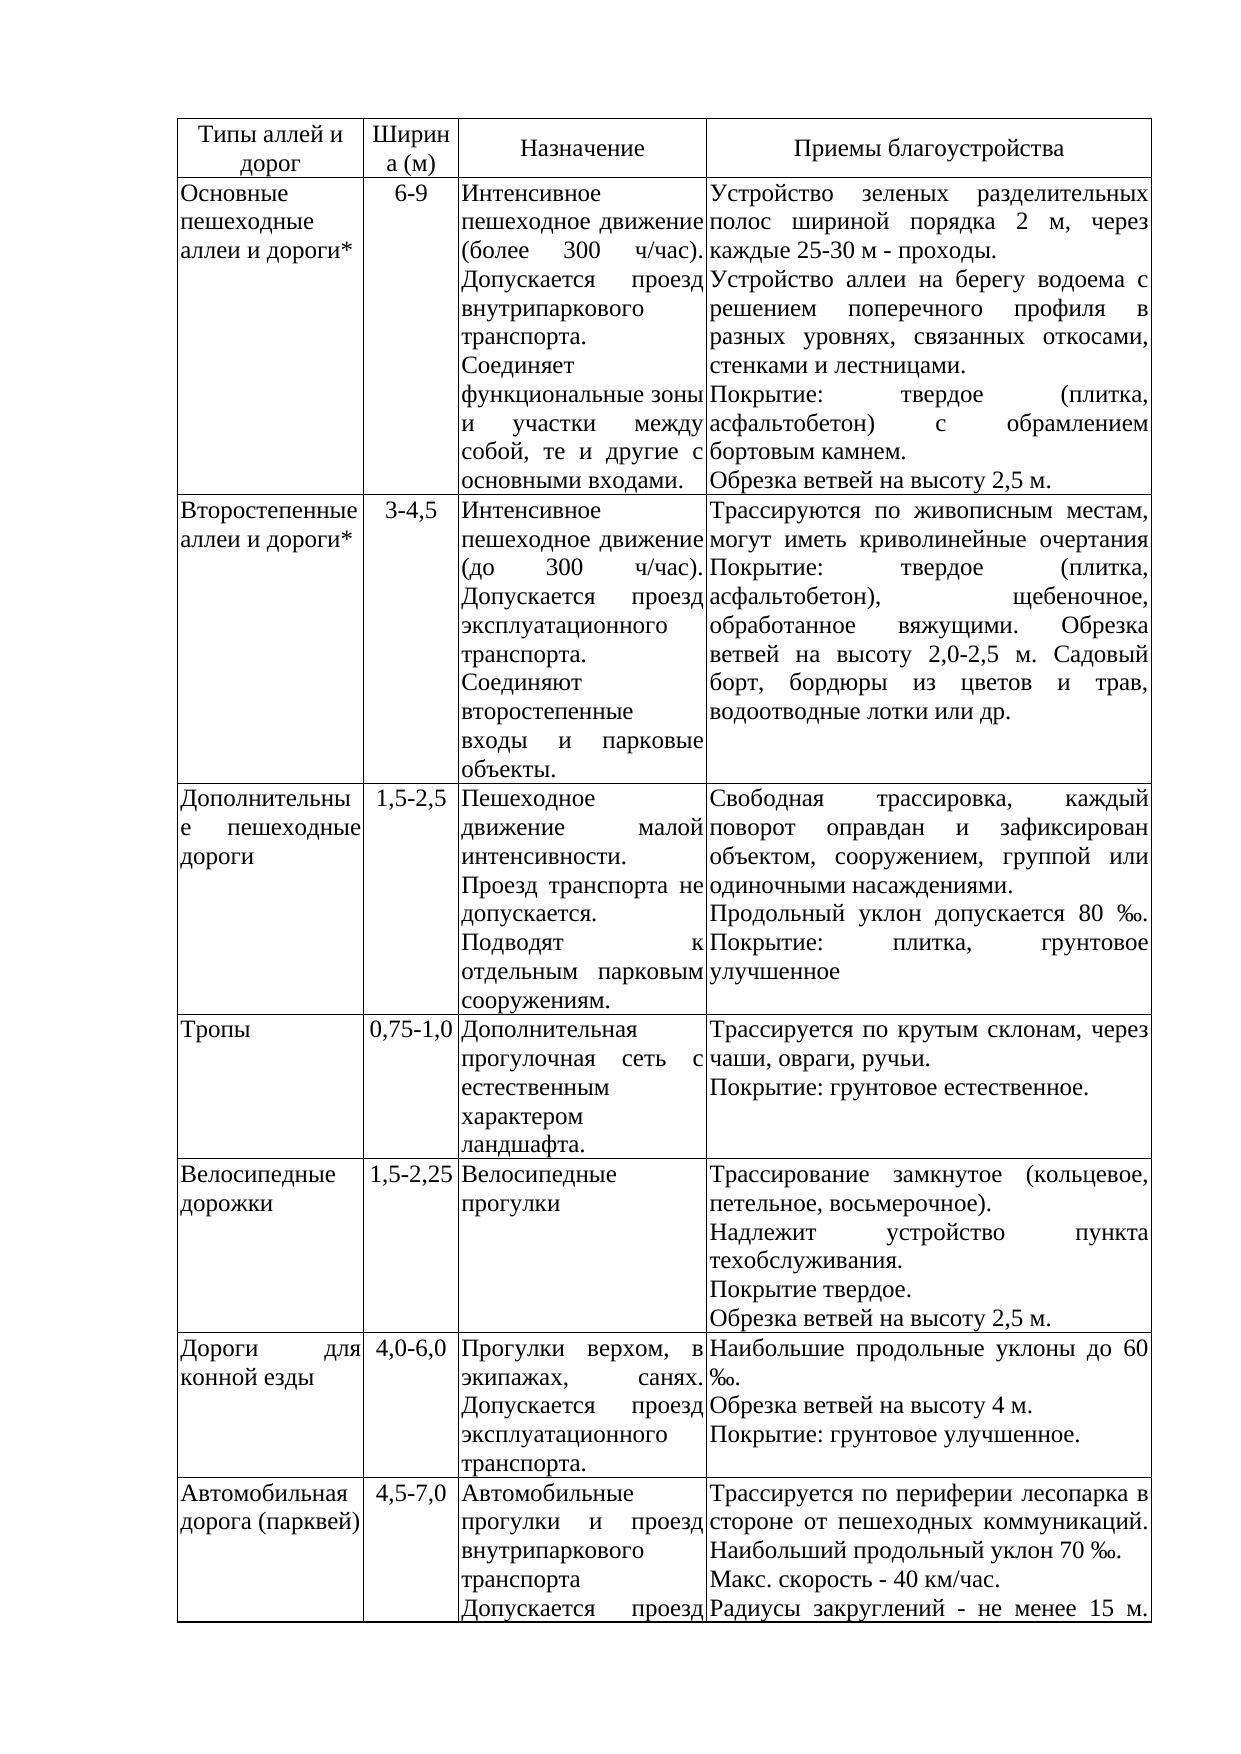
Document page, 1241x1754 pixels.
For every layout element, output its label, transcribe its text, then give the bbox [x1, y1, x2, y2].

table_header Назначение [459, 119, 706, 177]
table_cell Велосипедные дорожки [178, 1159, 363, 1332]
table_cell Основные пешеходные аллеи и дороги* [178, 178, 363, 494]
table_cell 1,5-2,5 [364, 784, 458, 1013]
table_cell Устройство зеленых разделительных полос шириной порядка , через каждые 25- - проходы. Устройство аллеи на берегу водоема с решением поперечного профиля в разных уровнях, связанных откосами, стенками и лестницами. Покрытие: твердое (плитка, асфальтобетон) с обрамлением бортовым камнем. Обрезка ветвей на высоту . [707, 178, 1151, 494]
table_cell Второстепенные аллеи и дороги* [178, 495, 363, 782]
table_cell Пешеходное движение малой интенсивности. Проезд транспорта не допускается. Подводят к отдельным парковым сооружениям. [459, 784, 706, 1013]
table_header Приемы благоустройства [707, 119, 1151, 177]
table_cell Наибольшие продольные уклоны до 60 ‰. Обрезка ветвей на высоту . Покрытие: грунтовое улучшенное. [707, 1333, 1151, 1477]
table_cell Прогулки верхом, в экипажах, санях. Допускается проезд эксплуатационного транспорта. [459, 1333, 706, 1477]
table_cell 3-4,5 [364, 495, 458, 782]
table_cell Автомобильная дорога (парквей) [178, 1478, 363, 1621]
table_cell Тропы [178, 1015, 363, 1158]
table_cell Трассирование замкнутое (кольцевое, петельное, восьмерочное). Надлежит устройство пункта техобслуживания. Покрытие твердое. Обрезка ветвей на высоту . [707, 1159, 1151, 1332]
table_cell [707, 1478, 1151, 1621]
table_cell 1,5-2,25 [364, 1159, 458, 1332]
table_cell 0,75-1,0 [364, 1015, 458, 1158]
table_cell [459, 1478, 706, 1621]
table_cell Интенсивное пешеходное движение (более 300 ч/час). Допускается проезд внутрипаркового транспорта. Соединяет функциональные зоны и участки между собой, те и другие с основными входами. [459, 178, 706, 494]
table_cell Интенсивное пешеходное движение (до 300 ч/час). Допускается проезд эксплуатационного транспорта. Соединяют второстепенные входы и парковые объекты. [459, 495, 706, 782]
table_cell Велосипедные прогулки [459, 1159, 706, 1332]
table_cell 6-9 [364, 178, 458, 494]
table_cell 4,5-7,0 [364, 1478, 458, 1621]
table_header Ширина (м) [364, 119, 458, 177]
table_header Типы аллей и дорог [178, 119, 363, 177]
table_cell Дополнительная прогулочная сеть с естественным характером ландшафта. [459, 1015, 706, 1158]
table_cell Дороги для конной езды [178, 1333, 363, 1477]
table_cell Трассируется по крутым склонам, через чаши, овраги, ручьи. Покрытие: грунтовое естественное. [707, 1015, 1151, 1158]
table_cell Трассируются по живописным местам, могут иметь криволинейные очертания Покрытие: твердое (плитка, асфальтобетон), щебеночное, обработанное вяжущими. Обрезка ветвей на высоту 2,0-. Садовый борт, бордюры из цветов и трав, водоотводные лотки или др. [707, 495, 1151, 782]
table_cell Дополнительные пешеходные дороги [178, 784, 363, 1013]
table_cell Свободная трассировка, каждый поворот оправдан и зафиксирован объектом, сооружением, группой или одиночными насаждениями. Продольный уклон допускается 80 ‰. Покрытие: плитка, грунтовое улучшенное [707, 784, 1151, 1013]
table_cell 4,0-6,0 [364, 1333, 458, 1477]
